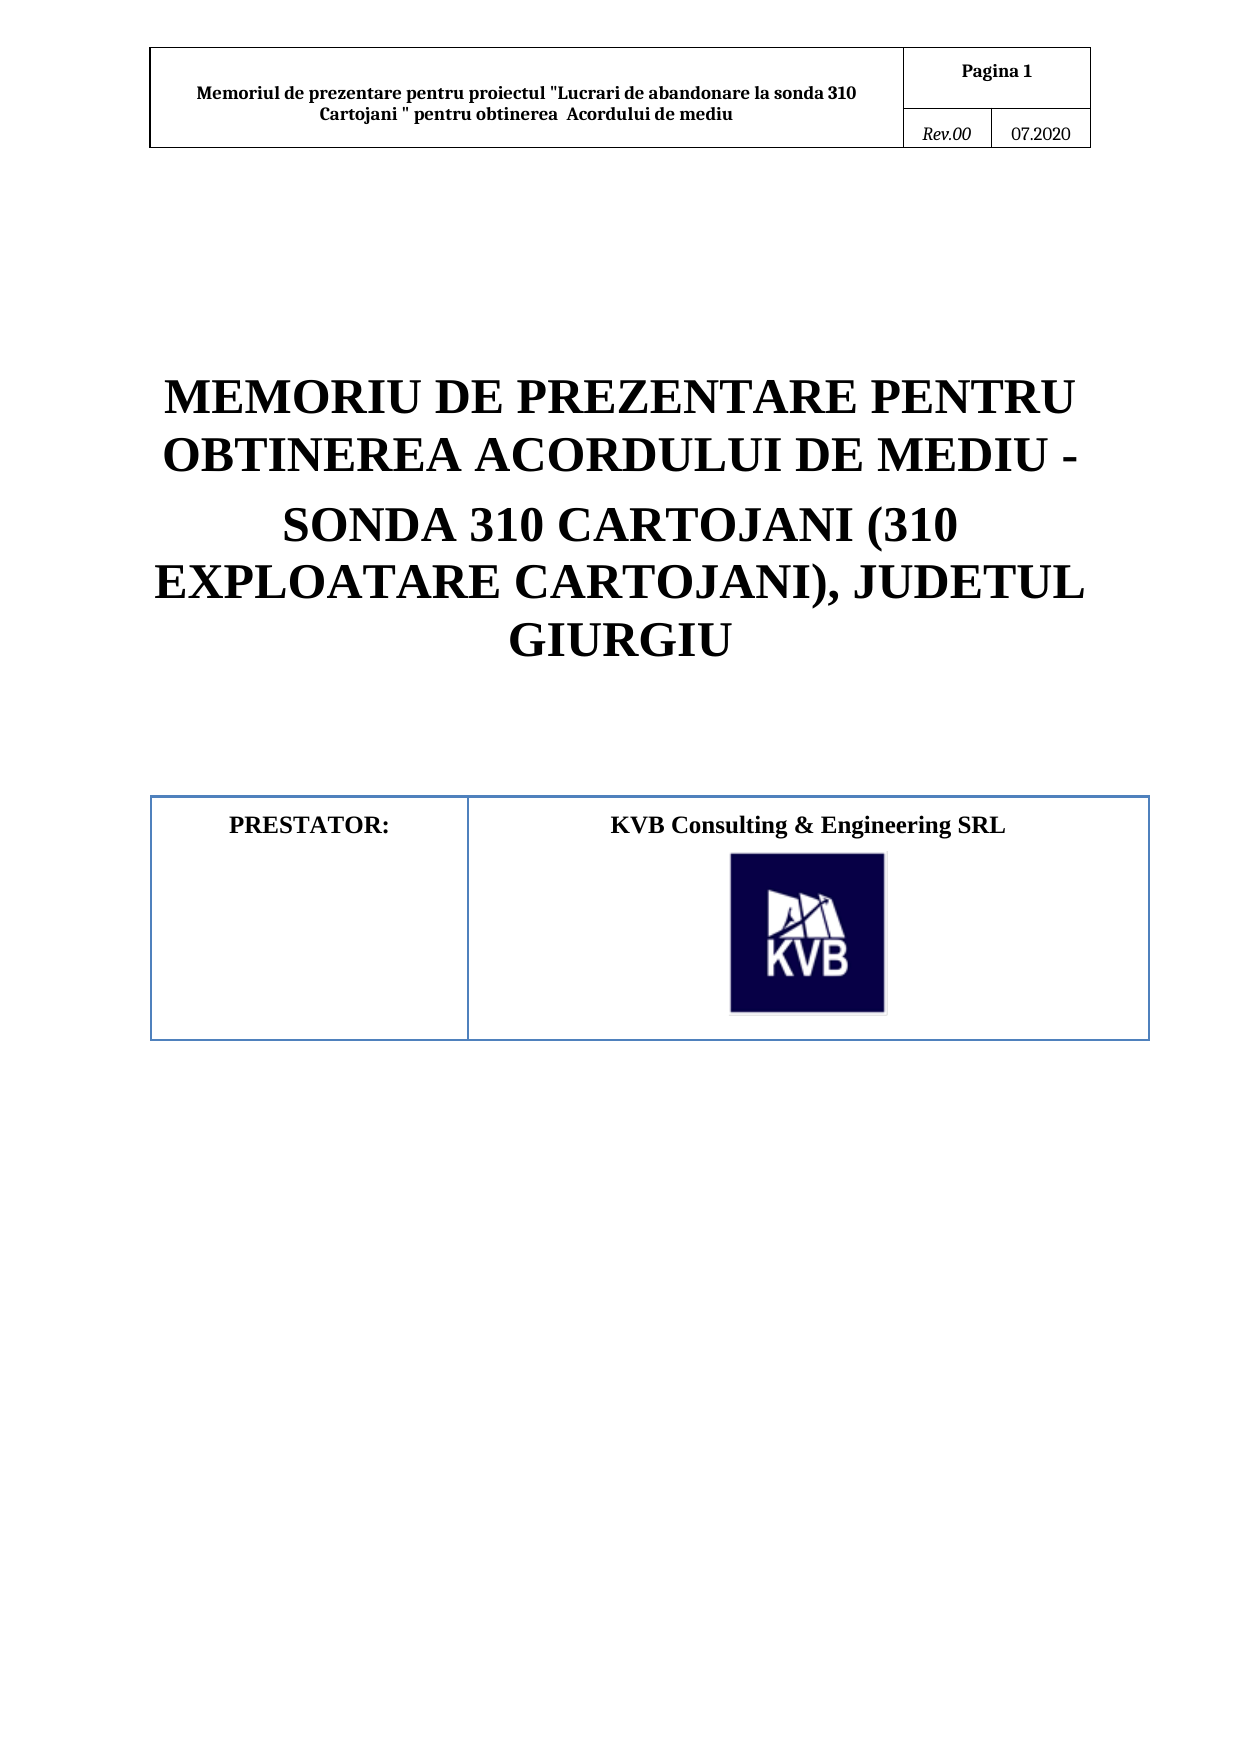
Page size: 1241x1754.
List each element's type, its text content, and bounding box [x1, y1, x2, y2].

picture [728, 851, 888, 1017]
table_header PRESTATOR: [152, 798, 467, 1039]
table_header KVB Consulting & Engineering SRL [469, 798, 1148, 1039]
text SONDA 310 CARTOJANI (310 EXPLOATARE CARTOJANI), JUDETUL GIURGIU [150, 494, 1090, 667]
text MEMORIU DE PREZENTARE PENTRU OBTINEREA ACORDULUI DE MEDIU - [150, 367, 1090, 482]
